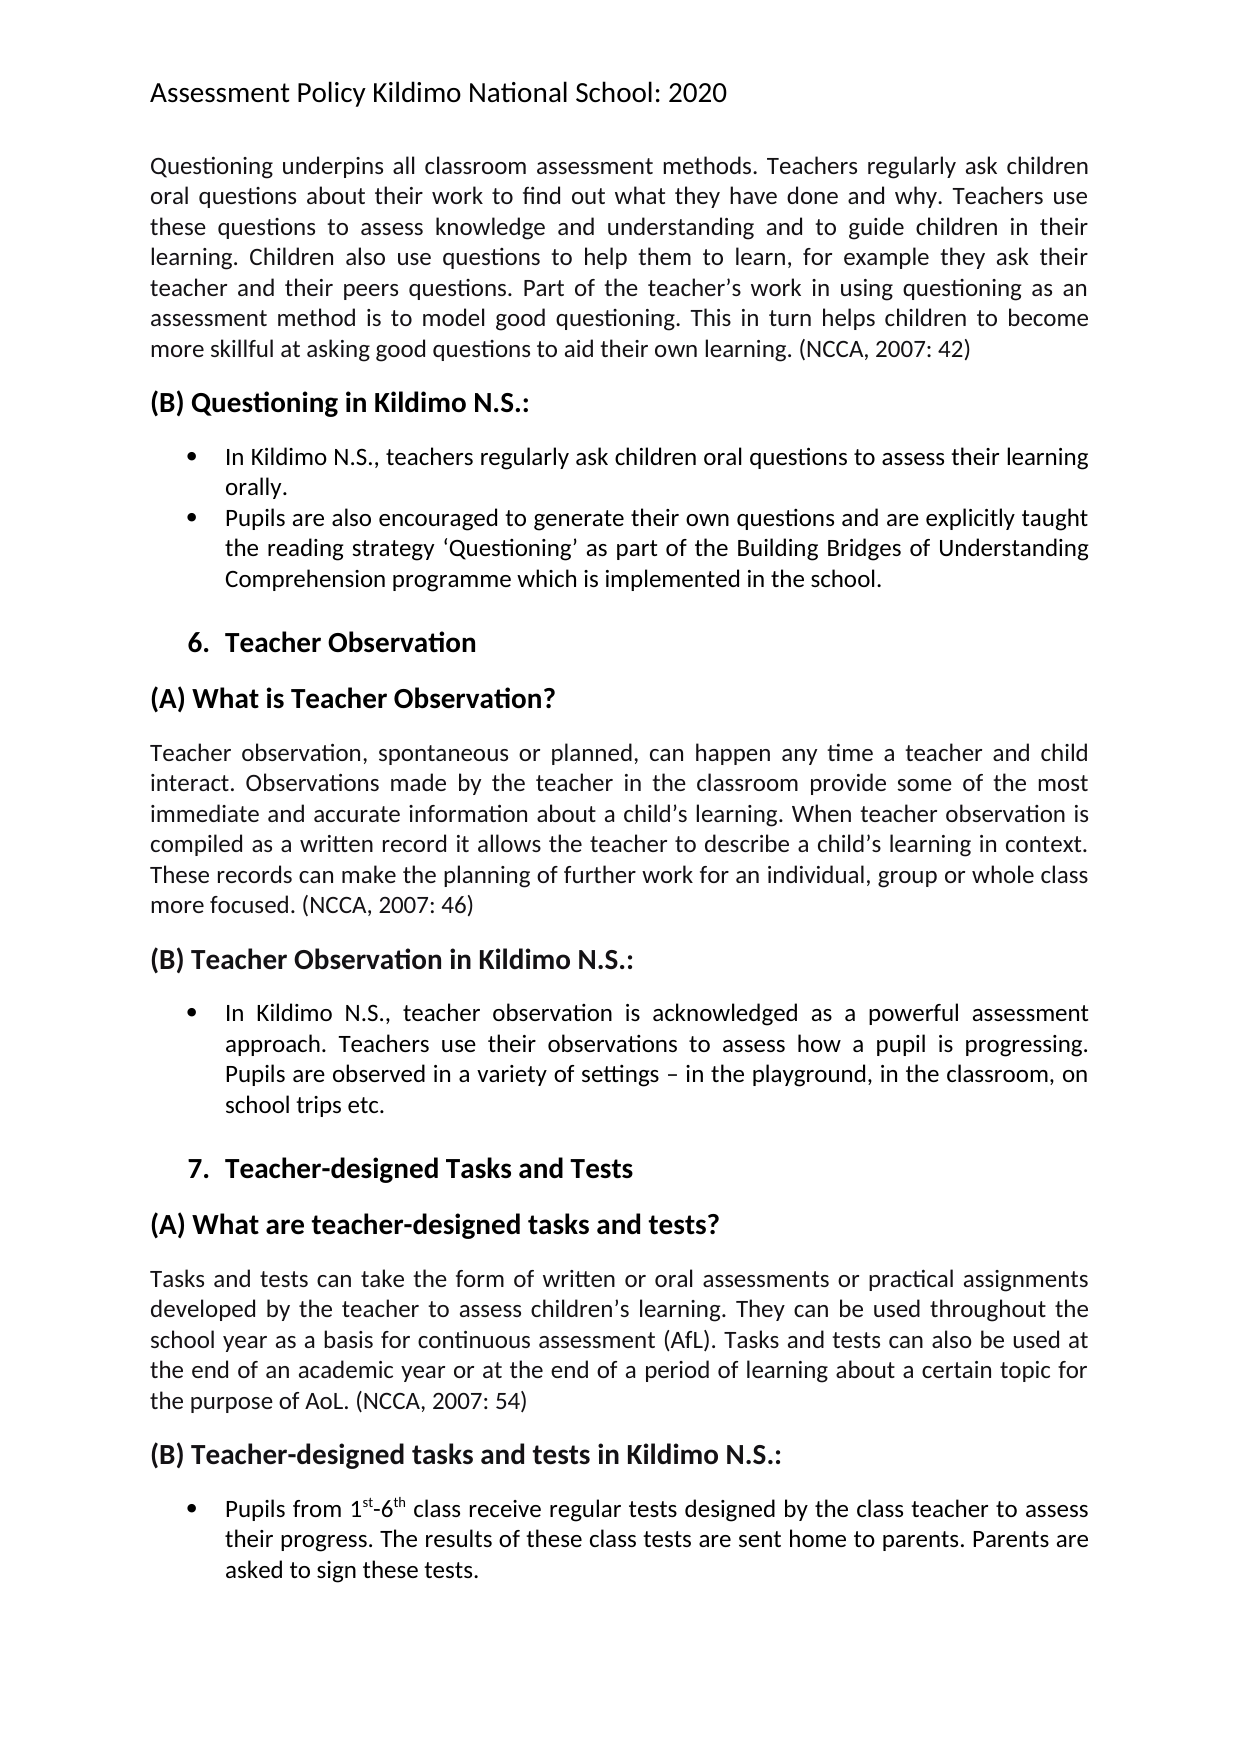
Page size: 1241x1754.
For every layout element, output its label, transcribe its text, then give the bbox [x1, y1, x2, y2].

list Teacher Observation [187, 624, 1090, 660]
text (B) Teacher-designed tasks and tests in Kildimo N.S.: [150, 1436, 1090, 1472]
text (B) Questioning in Kildimo N.S.: [150, 384, 1090, 420]
list Teacher-designed Tasks and Tests [187, 1150, 1090, 1186]
list In Kildimo N.S., teacher observation is acknowledged as a powerful assessment approach. Teachers use their observations to assess how a pupil is progressing. Pupils are observed in a variety of settings – in the playground, in the classroom, on school trips etc. [187, 997, 1090, 1119]
text Teacher observation, spontaneous or planned, can happen any time a teacher and child interact. Observations made by the teacher in the classroom provide some of the most immediate and accurate information about a child’s learning. When teacher observation is compiled as a written record it allows the teacher to describe a child’s learning in context. These records can make the planning of further work for an individual, group or whole class more focused. (NCCA, 2007: 46) [150, 737, 1090, 920]
text Questioning underpins all classroom assessment methods. Teachers regularly ask children oral questions about their work to find out what they have done and why. Teachers use these questions to assess knowledge and understanding and to guide children in their learning. Children also use questions to help them to learn, for example they ask their teacher and their peers questions. Part of the teacher’s work in using questioning as an assessment method is to model good questioning. This in turn helps children to become more skillful at asking good questions to aid their own learning. (NCCA, 2007: 42) [150, 150, 1090, 364]
text (B) Teacher Observation in Kildimo N.S.: [150, 941, 1090, 977]
text (A) What is Teacher Observation? [150, 681, 1090, 716]
text (A) What are teacher-designed tasks and tests? [150, 1206, 1090, 1242]
list Pupils from 1st-6th class receive regular tests designed by the class teacher to assess their progress. The results of these class tests are sent home to parents. Parents are asked to sign these tests. [187, 1493, 1090, 1584]
text Tasks and tests can take the form of written or oral assessments or practical assignments developed by the teacher to assess children’s learning. They can be used throughout the school year as a basis for continuous assessment (AfL). Tasks and tests can also be used at the end of an academic year or at the end of a period of learning about a certain topic for the purpose of AoL. (NCCA, 2007: 54) [150, 1263, 1090, 1416]
list In Kildimo N.S., teachers regularly ask children oral questions to assess their learning orally. [187, 441, 1090, 502]
list Pupils are also encouraged to generate their own questions and are explicitly taught the reading strategy ‘Questioning’ as part of the Building Bridges of Understanding Comprehension programme which is implemented in the school. [187, 502, 1090, 593]
